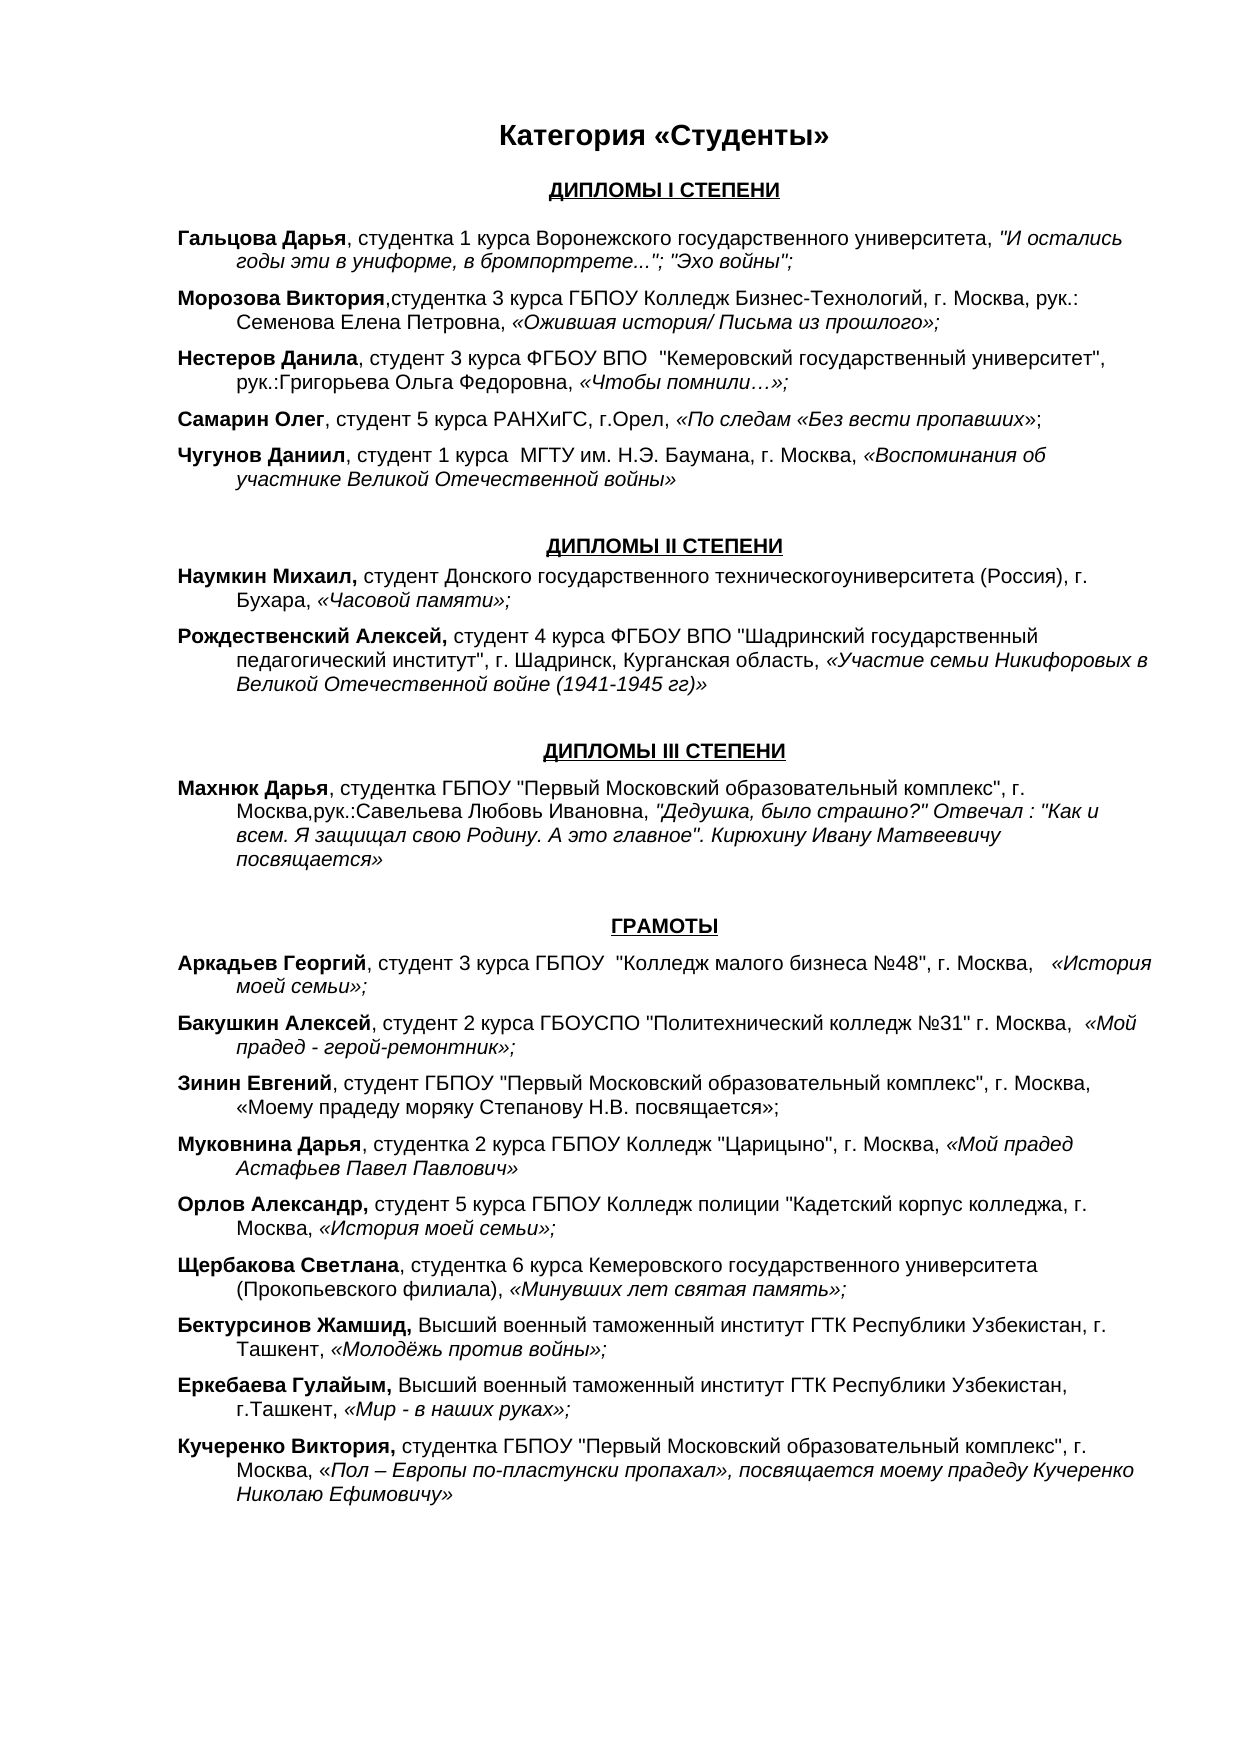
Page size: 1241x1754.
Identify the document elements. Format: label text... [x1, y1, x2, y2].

text ДИПЛОМЫ I СТЕПЕНИ [177, 177, 1152, 201]
text Бектурсинов Жамшид, Высший военный таможенный институт ГТК Республики Узбекистан, г. Ташкент, «Молодёжь против войны»; [177, 1313, 1152, 1361]
text Рождественский Алексей, студент 4 курса ФГБОУ ВПО "Шадринский государственный педагогический институт", г. Шадринск, Курганская область, «Участие семьи Никифоровых в Великой Отечественной войне (1941-1945 гг)» [177, 624, 1152, 696]
text Щербакова Светлана, студентка 6 курса Кемеровского государственного университета (Прокопьевского филиала), «Минувших лет святая память»; [177, 1252, 1152, 1300]
text ДИПЛОМЫ II СТЕПЕНИ [177, 534, 1152, 558]
text Гальцова Дарья, студентка 1 курса Воронежского государственного университета, "И остались годы эти в униформе, в бромпортрете..."; "Эхо войны"; [177, 225, 1152, 273]
text Самарин Олег, студент 5 курса РАНХиГС, г.Орел, «По следам «Без вести пропавших»; [177, 407, 1152, 431]
text Морозова Виктория,студентка 3 курса ГБПОУ Колледж Бизнес-Технологий, г. Москва, рук.: Семенова Елена Петровна, «Ожившая история/ Письма из прошлого»; [177, 286, 1152, 334]
text Аркадьев Георгий, студент 3 курса ГБПОУ "Колледж малого бизнеса №48", г. Москва, «История моей семьи»; [177, 950, 1152, 998]
text ГРАМОТЫ [177, 914, 1152, 938]
text Нестеров Данила, студент 3 курса ФГБОУ ВПО "Кемеровский государственный университет", рук.:Григорьева Ольга Федоровна, «Чтобы помнили…»; [177, 346, 1152, 394]
text Махнюк Дарья, студентка ГБПОУ "Первый Московский образовательный комплекс", г. Москва,рук.:Савельева Любовь Ивановна, "Дедушка, было страшно?" Отвечал : "Как и всем. Я защищал свою Родину. А это главное". Кирюхину Ивану Матвеевичу посвящается» [177, 775, 1152, 871]
text Зинин Евгений, студент ГБПОУ "Первый Московский образовательный комплекс", г. Москва, «Моему прадеду моряку Степанову Н.В. посвящается»; [177, 1071, 1152, 1119]
text ДИПЛОМЫ III СТЕПЕНИ [177, 739, 1152, 763]
text Кучеренко Виктория, студентка ГБПОУ "Первый Московский образовательный комплекс", г. Москва, «Пол – Европы по-пластунски пропахал», посвящается моему прадеду Кучеренко Николаю Ефимовичу» [177, 1434, 1152, 1506]
text Орлов Александр, студент 5 курса ГБПОУ Колледж полиции "Кадетский корпус колледжа, г. Москва, «История моей семьи»; [177, 1192, 1152, 1240]
text Категория «Студенты» [177, 118, 1152, 152]
text Муковнина Дарья, студентка 2 курса ГБПОУ Колледж "Царицыно", г. Москва, «Мой прадед Астафьев Павел Павлович» [177, 1132, 1152, 1179]
text Чугунов Даниил, студент 1 курса МГТУ им. Н.Э. Баумана, г. Москва, «Воспоминания об участнике Великой Отечественной войны» [177, 443, 1152, 491]
text Наумкин Михаил, студент Донского государственного техническогоуниверситета (Россия), г. Бухара, «Часовой памяти»; [177, 564, 1152, 612]
text Еркебаева Гулайым, Высший военный таможенный институт ГТК Республики Узбекистан, г.Ташкент, «Мир - в наших руках»; [177, 1373, 1152, 1421]
text Бакушкин Алексей, студент 2 курса ГБОУСПО "Политехнический колледж №31" г. Москва, «Мой прадед - герой-ремонтник»; [177, 1011, 1152, 1059]
